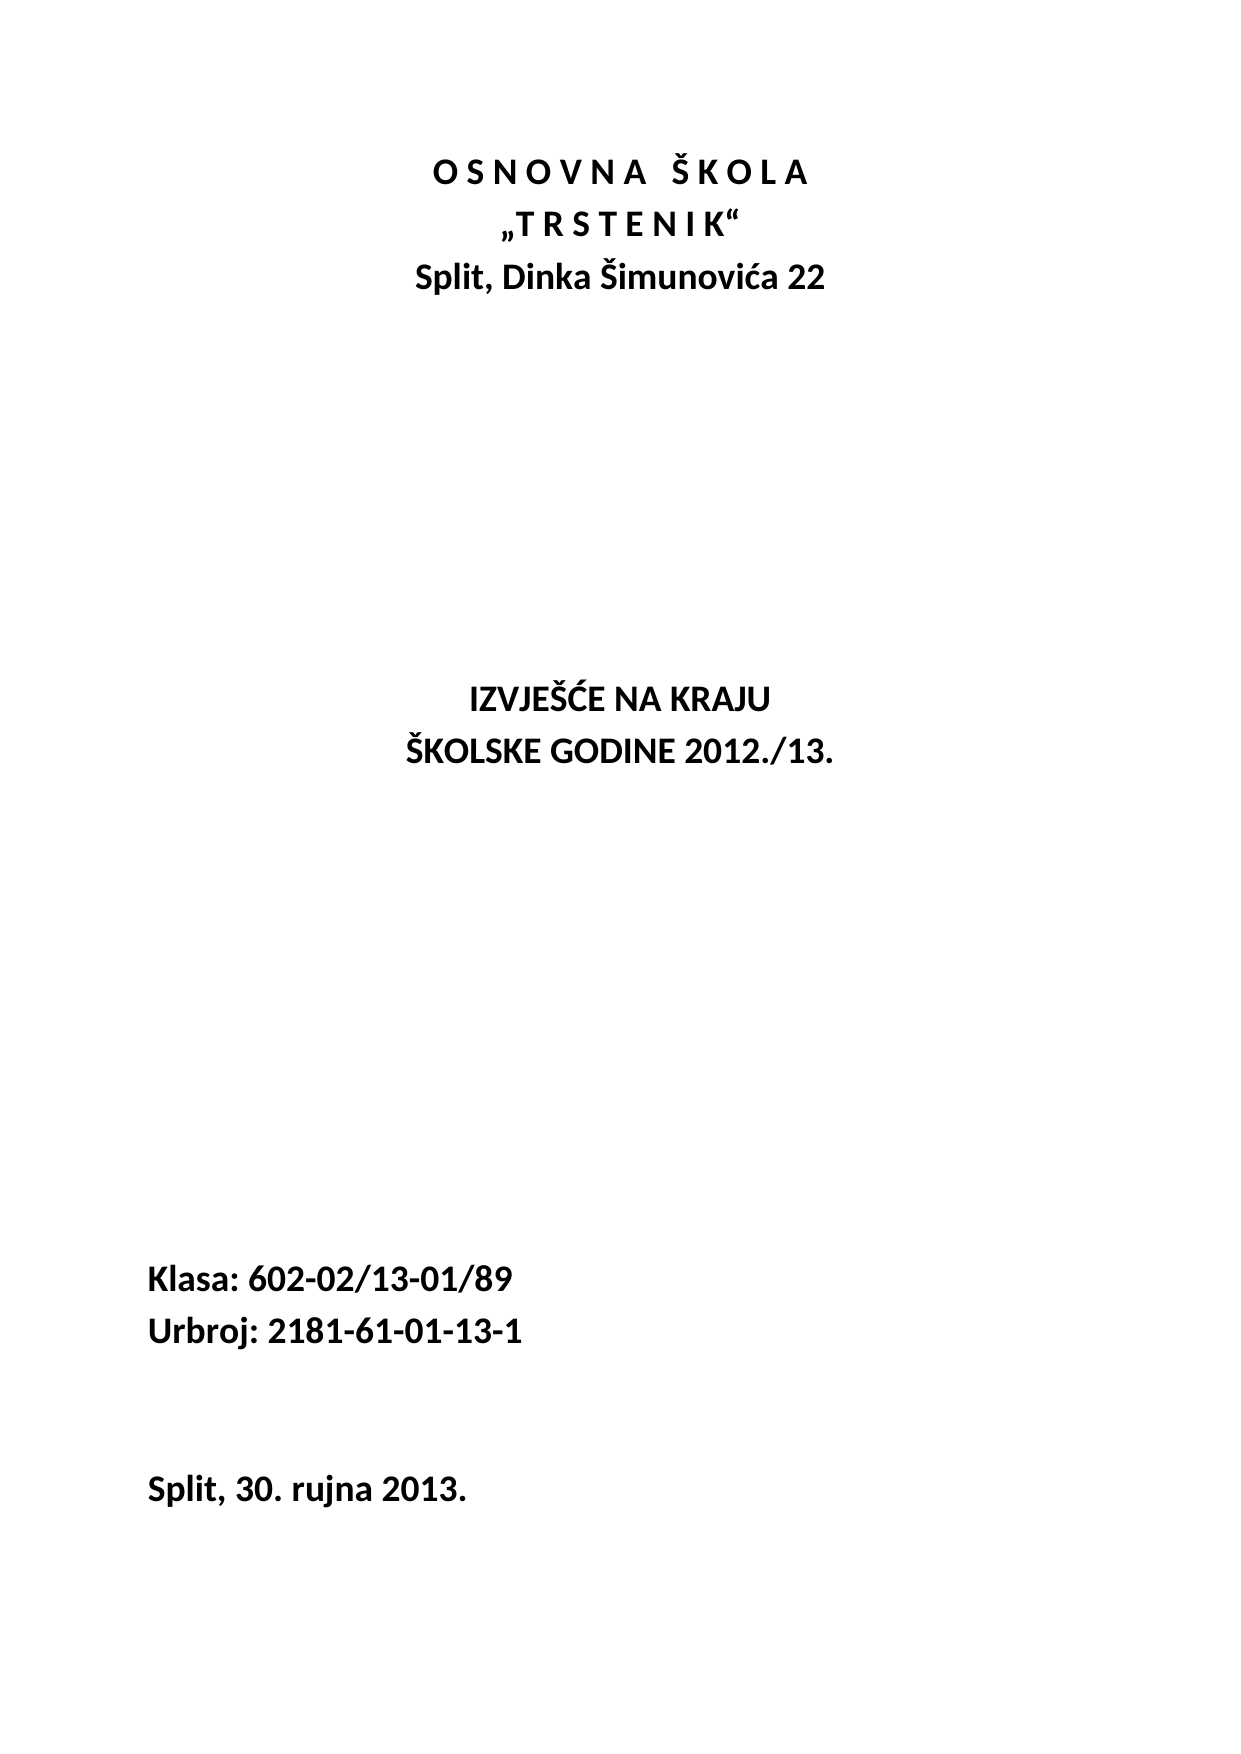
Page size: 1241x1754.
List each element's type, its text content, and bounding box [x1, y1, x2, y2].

text Split, 30. rujna 2013. [148, 1465, 1093, 1511]
text Urbroj: 2181-61-01-13-1 [148, 1307, 1093, 1353]
text O S N O V N A Š K O L A [148, 148, 1093, 193]
text ŠKOLSKE GODINE 2012./13. [148, 727, 1093, 773]
text „T R S T E N I K“ [148, 200, 1093, 246]
text IZVJEŠĆE NA KRAJU [148, 675, 1093, 721]
text Split, Dinka Šimunovića 22 [148, 253, 1093, 299]
text Klasa: 602-02/13-01/89 [148, 1254, 1093, 1300]
